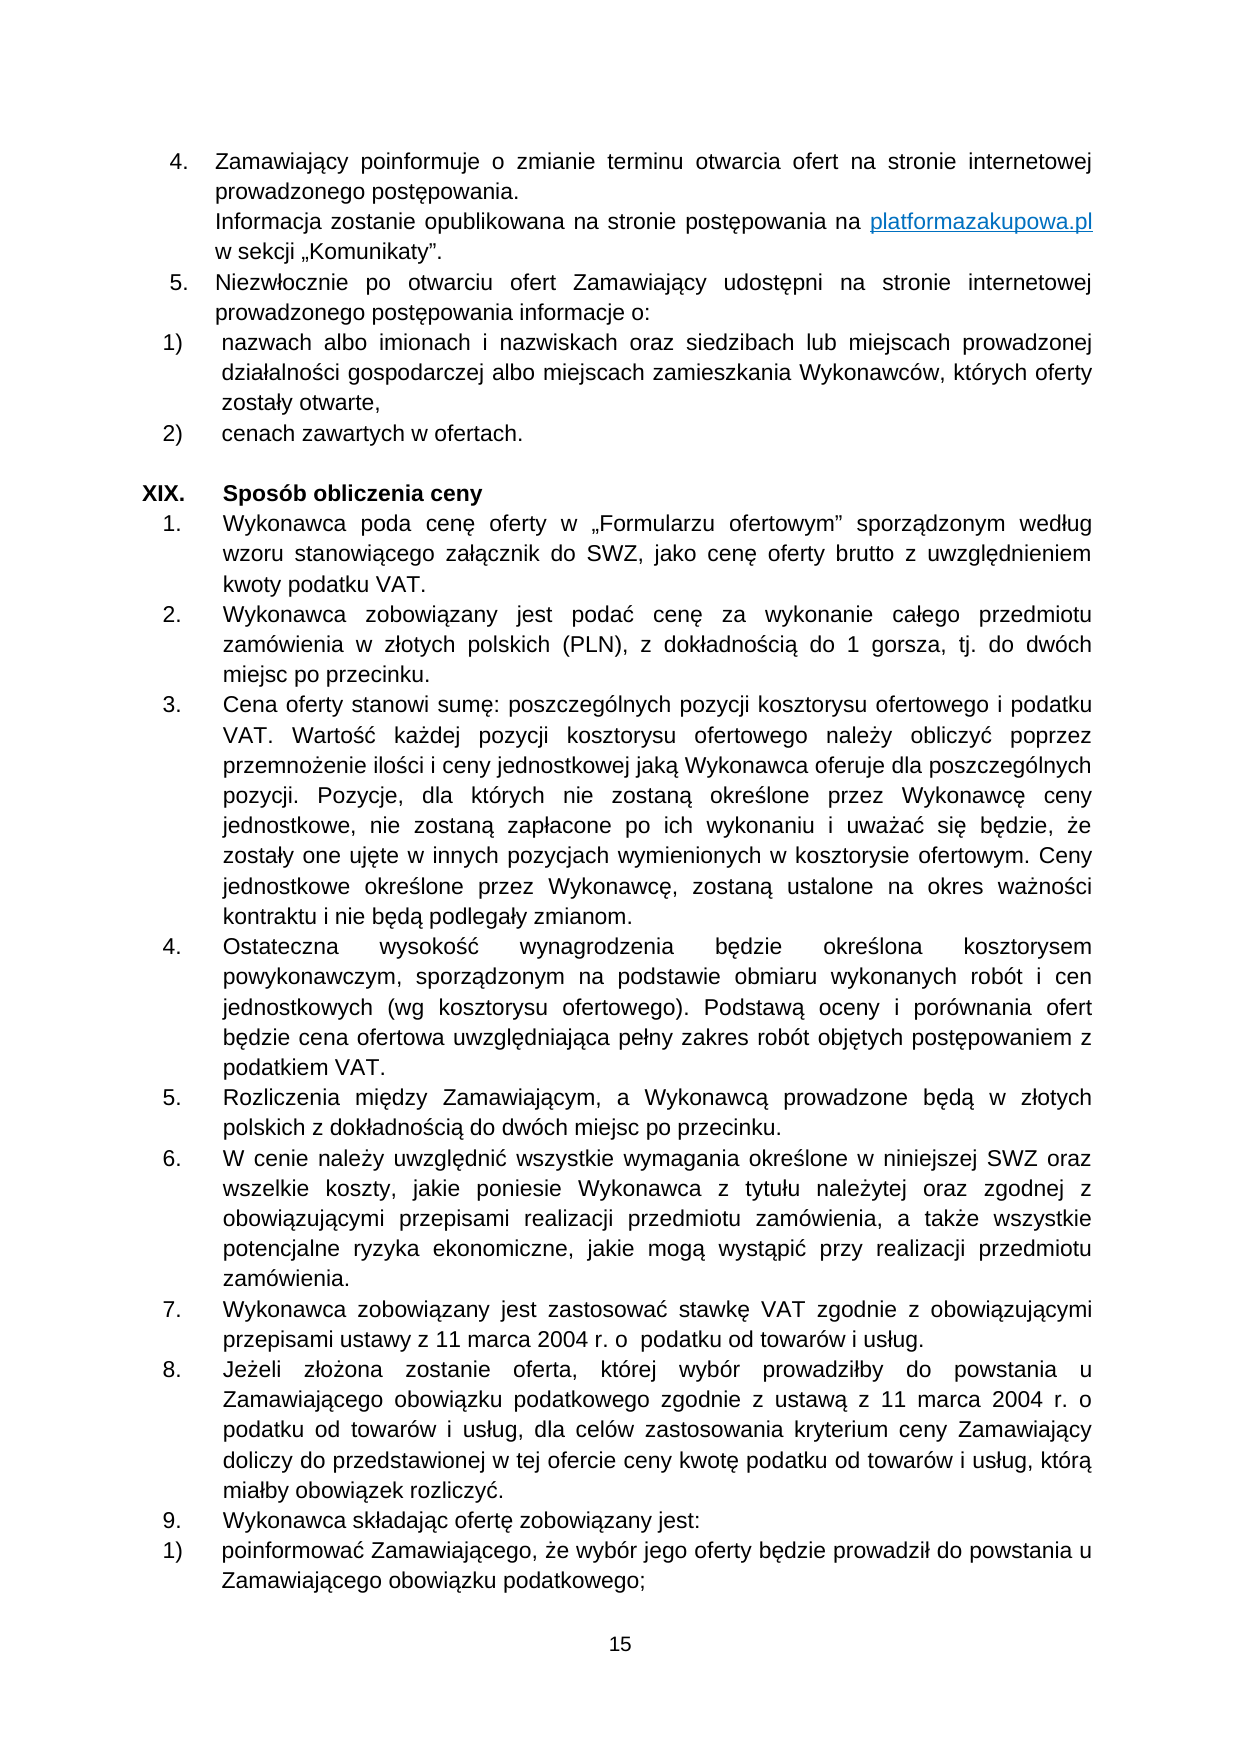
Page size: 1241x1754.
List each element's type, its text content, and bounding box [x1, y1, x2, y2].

list Cena oferty stanowi sumę: poszczególnych pozycji kosztorysu ofertowego i podatku VAT. Wartość każdej pozycji kosztorysu ofertowego należy obliczyć poprzez przemnożenie ilości i ceny jednostkowej jaką Wykonawca oferuje dla poszczególnych pozycji. Pozycje, dla których nie zostaną określone przez Wykonawcę ceny jednostkowe, nie zostaną zapłacone po ich wykonaniu i uważać się będzie, że zostały one ujęte w innych pozycjach wymienionych w kosztorysie ofertowym. Ceny jednostkowe określone przez Wykonawcę, zostaną ustalone na okres ważności kontraktu i nie będą podlegały zmianom. [162, 691, 1093, 929]
list Rozliczenia między Zamawiającym, a Wykonawcą prowadzone będą w złotych polskich z dokładnością do dwóch miejsc po przecinku. [162, 1084, 1093, 1141]
list nazwach albo imionach i nazwiskach oraz siedzibach lub miejscach prowadzonej działalności gospodarczej albo miejscach zamieszkania Wykonawców, których oferty zostały otwarte, [162, 329, 1093, 416]
list Sposób obliczenia ceny [185, 480, 1093, 506]
list W cenie należy uwzględnić wszystkie wymagania określone w niniejszej SWZ oraz wszelkie koszty, jakie poniesie Wykonawca z tytułu należytej oraz zgodnej z obowiązującymi przepisami realizacji przedmiotu zamówienia, a także wszystkie potencjalne ryzyka ekonomiczne, jakie mogą wystąpić przy realizacji przedmiotu zamówienia. [162, 1144, 1093, 1292]
list Wykonawca składając ofertę zobowiązany jest: [162, 1507, 1093, 1533]
list Zamawiający poinformuje o zmianie terminu otwarcia ofert na stronie internetowej prowadzonego postępowania. [169, 148, 1093, 204]
list poinformować Zamawiającego, że wybór jego oferty będzie prowadził do powstania u Zamawiającego obowiązku podatkowego; [162, 1537, 1093, 1594]
list Wykonawca poda cenę oferty w „Formularzu ofertowym” sporządzonym według wzoru stanowiącego załącznik do SWZ, jako cenę oferty brutto z uwzględnieniem kwoty podatku VAT. [162, 510, 1093, 597]
list Wykonawca zobowiązany jest podać cenę za wykonanie całego przedmiotu zamówienia w złotych polskich (PLN), z dokładnością do 1 gorsza, tj. do dwóch miejsc po przecinku. [162, 601, 1093, 687]
list Wykonawca zobowiązany jest zastosować stawkę VAT zgodnie z obowiązującymi przepisami ustawy z 11 marca 2004 r. o podatku od towarów i usług. [162, 1296, 1093, 1352]
list Ostateczna wysokość wynagrodzenia będzie określona kosztorysem powykonawczym, sporządzonym na podstawie obmiaru wykonanych robót i cen jednostkowych (wg kosztorysu ofertowego). Podstawą oceny i porównania ofert będzie cena ofertowa uwzględniająca pełny zakres robót objętych postępowaniem z podatkiem VAT. [162, 933, 1093, 1080]
list Niezwłocznie po otwarciu ofert Zamawiający udostępni na stronie internetowej prowadzonego postępowania informacje o: [169, 268, 1093, 325]
list Jeżeli złożona zostanie oferta, której wybór prowadziłby do powstania u Zamawiającego obowiązku podatkowego zgodnie z ustawą z 11 marca 2004 r. o podatku od towarów i usług, dla celów zastosowania kryterium ceny Zamawiający doliczy do przedstawionej w tej ofercie ceny kwotę podatku od towarów i usług, którą miałby obowiązek rozliczyć. [162, 1356, 1093, 1503]
list Informacja zostanie opublikowana na stronie postępowania na platformazakupowa.pl w sekcji „Komunikaty”. [215, 208, 1093, 264]
list cenach zawartych w ofertach. [162, 419, 1093, 446]
